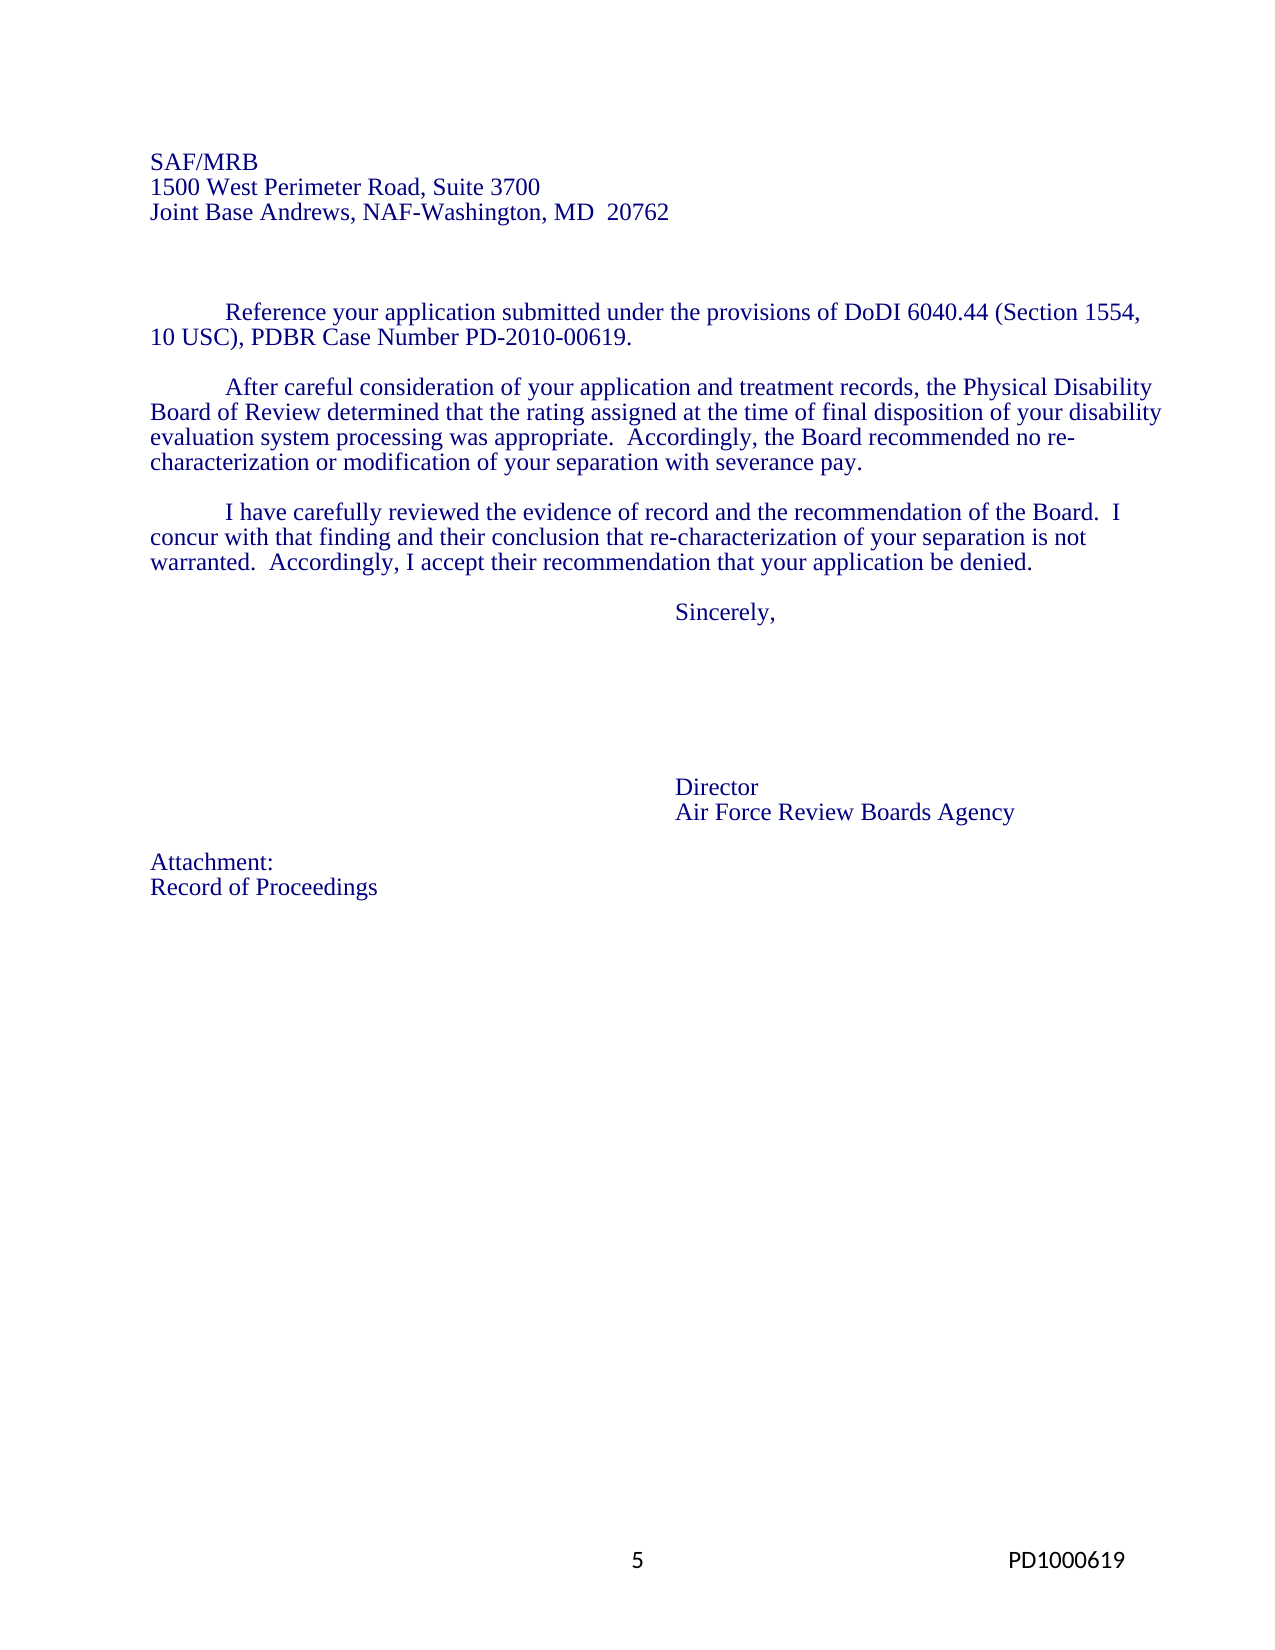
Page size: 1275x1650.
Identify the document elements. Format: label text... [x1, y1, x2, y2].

text Sincerely, [150, 600, 1237, 625]
text I have carefully reviewed the evidence of record and the recommendation of the Board. I concur with that finding and their conclusion that re-characterization of your separation is not warranted. Accordingly, I accept their recommendation that your application be denied. [150, 500, 1125, 575]
text Record of Proceedings [150, 875, 1237, 900]
text Attachment: [150, 850, 1237, 875]
text Director [675, 775, 1237, 800]
text 1500 West Perimeter Road, Suite 3700 [150, 175, 1237, 200]
text Air Force Review Boards Agency [675, 800, 1237, 825]
text Reference your application submitted under the provisions of DoDI 6040.44 (Section 1554, 10 USC), PDBR Case Number PD-2010-00619. [150, 300, 1162, 350]
text After careful consideration of your application and treatment records, the Physical Disability Board of Review determined that the rating assigned at the time of final disposition of your disability evaluation system processing was appropriate. Accordingly, the Board recommended no re-characterization or modification of your separation with severance pay. [150, 375, 1162, 475]
text Joint Base Andrews, NAF-Washington, MD 20762 [150, 200, 1237, 225]
text SAF/MRB [150, 150, 1237, 175]
